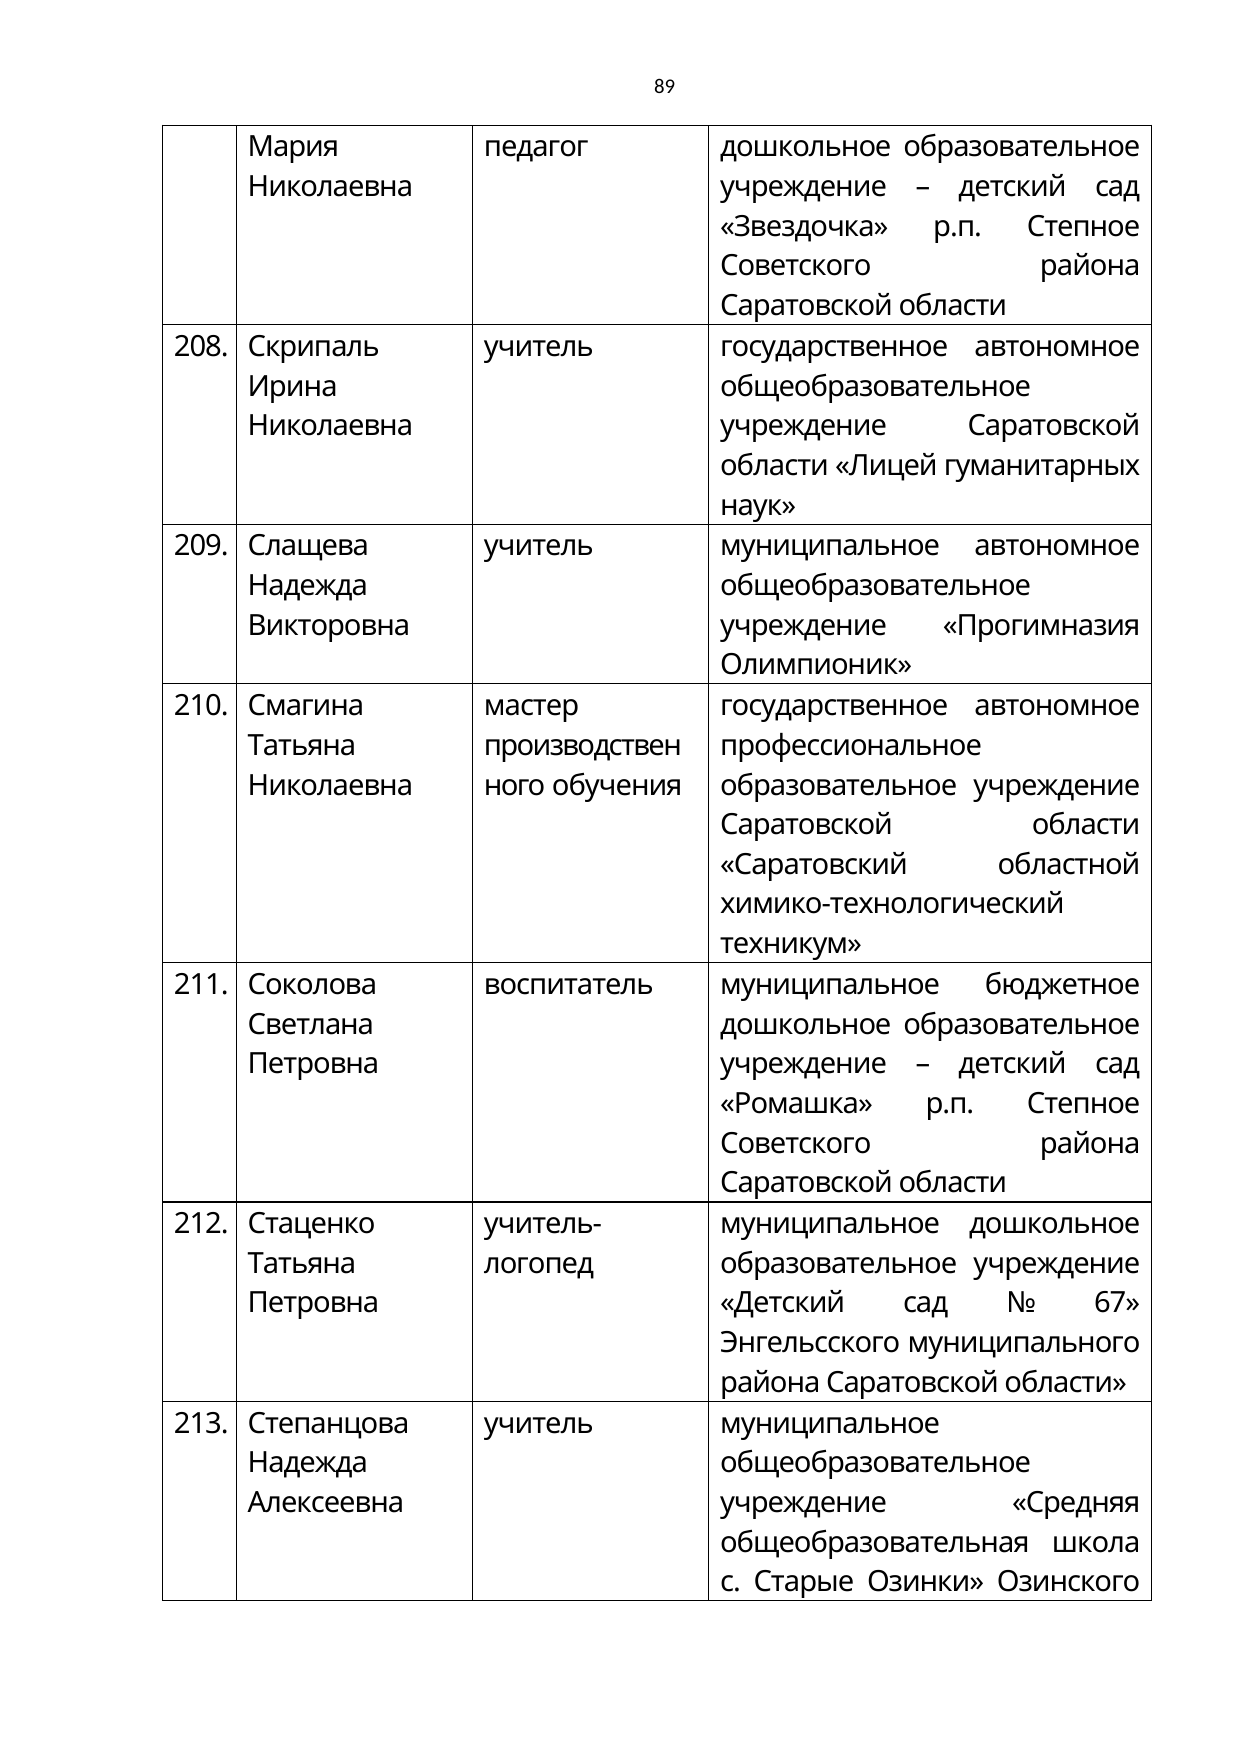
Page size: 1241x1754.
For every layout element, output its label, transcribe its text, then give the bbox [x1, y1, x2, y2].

table_cell воспитатель [473, 963, 708, 1201]
table_cell учитель [473, 325, 708, 523]
table_cell государственное автономное общеобразовательное учреждение Саратовской области «Лицей гуманитарных наук» [709, 325, 1151, 523]
table_cell Соколова Светлана Петровна [237, 963, 472, 1201]
table_cell [163, 684, 236, 962]
table_cell [163, 1402, 236, 1600]
table_cell [163, 525, 236, 683]
table_cell Скрипаль Ирина Николаевна [237, 325, 472, 523]
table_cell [237, 1402, 472, 1600]
table_cell [163, 325, 236, 523]
table_cell [163, 963, 236, 1201]
table_cell Слащева Надежда Викторовна [237, 525, 472, 683]
table_cell муниципальное автономное общеобразовательное учреждение «Прогимназия Олимпионик» [709, 525, 1151, 683]
table_cell Стаценко Татьяна Петровна [237, 1203, 472, 1401]
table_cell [709, 1402, 1151, 1600]
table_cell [237, 126, 472, 324]
table_cell [163, 1203, 236, 1401]
table_cell Смагина Татьяна Николаевна [237, 684, 472, 962]
table_cell мастер производственного обучения [473, 684, 708, 962]
table_cell [163, 126, 236, 324]
table_cell государственное автономное профессиональное образовательное учреждение Саратовской области «Саратовский областной химико-технологический техникум» [709, 684, 1151, 962]
table_cell учитель [473, 1402, 708, 1600]
table_cell муниципальное бюджетное дошкольное образовательное учреждение – детский сад «Ромашка» р.п. Степное Советского района Саратовской области [709, 963, 1151, 1201]
table_cell учитель-логопед [473, 1203, 708, 1401]
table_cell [709, 126, 1151, 324]
table_cell социальный педагог [473, 126, 708, 324]
table_cell муниципальное дошкольное образовательное учреждение «Детский сад № 67» Энгельсского муниципального района Саратовской области» [709, 1203, 1151, 1401]
table_cell учитель [473, 525, 708, 683]
